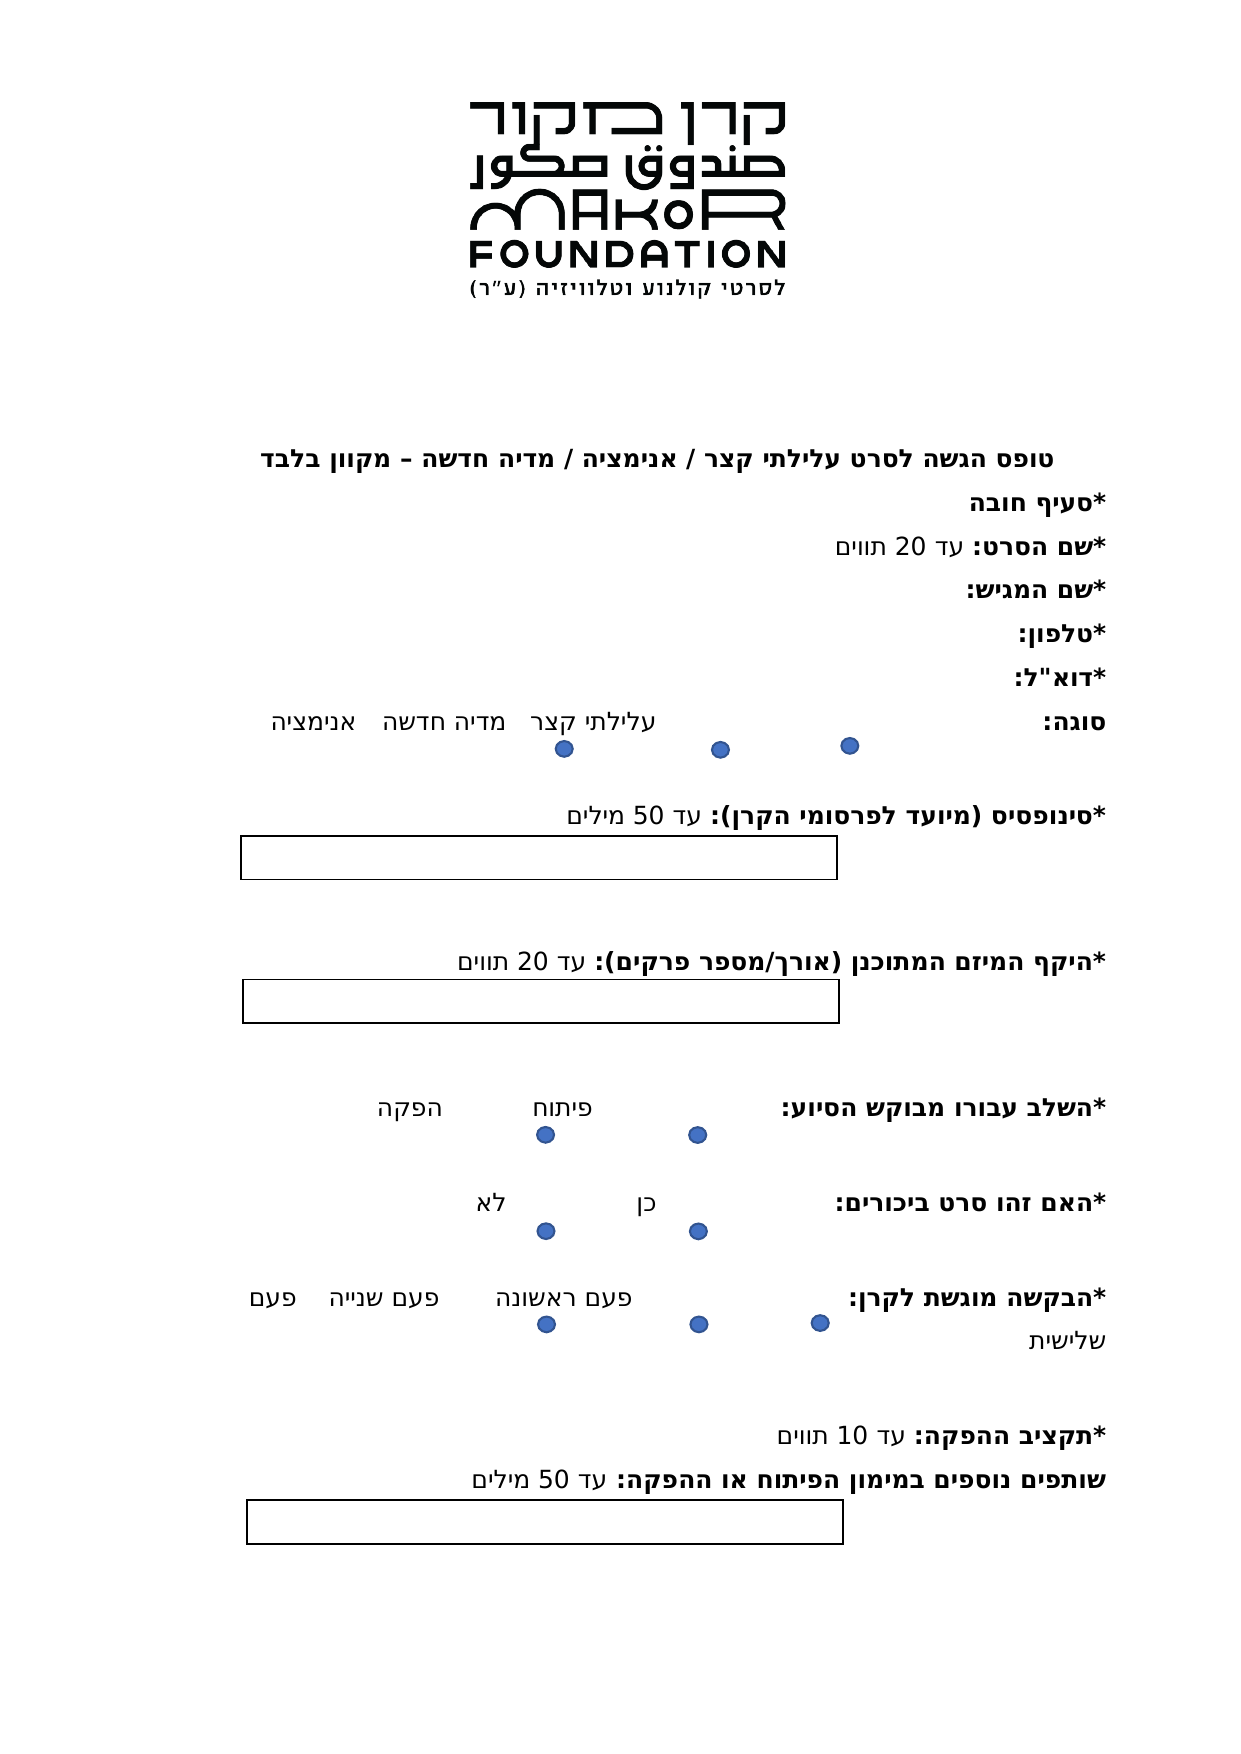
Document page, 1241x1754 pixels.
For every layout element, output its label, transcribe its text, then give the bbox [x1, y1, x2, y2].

picture [470, 102, 786, 299]
text *השלב עבורו מבוקש הסיוע: פיתוח הפקה [209, 1093, 1106, 1122]
text *סעיף חובה [209, 488, 1106, 517]
text סוגה: עלילתי קצר מדיה חדשה אנימציה [209, 707, 1106, 736]
text *טלפון: [209, 619, 1106, 648]
text *שם המגיש: [209, 575, 1106, 604]
text *שם הסרט: עד 20 תווים [209, 532, 1106, 561]
text *האם זהו סרט ביכורים: כן לא [209, 1188, 1106, 1217]
text *דוא"ל: [209, 663, 1106, 692]
text טופס הגשה לסרט עלילתי קצר / אנימציה / מדיה חדשה – מקוון בלבד [209, 444, 1106, 473]
text *תקציב ההפקה: עד 10 תווים [209, 1421, 1106, 1450]
text *היקף המיזם המתוכנן (אורך/מספר פרקים): עד 20 תווים [209, 947, 1106, 976]
text שותפים נוספים במימון הפיתוח או ההפקה: עד 50 מילים [209, 1465, 1106, 1494]
text *הבקשה מוגשת לקרן: פעם ראשונה פעם שנייה פעם שלישית [209, 1283, 1106, 1356]
text *סינופסיס (מיועד לפרסומי הקרן): עד 50 מילים [209, 801, 1106, 831]
